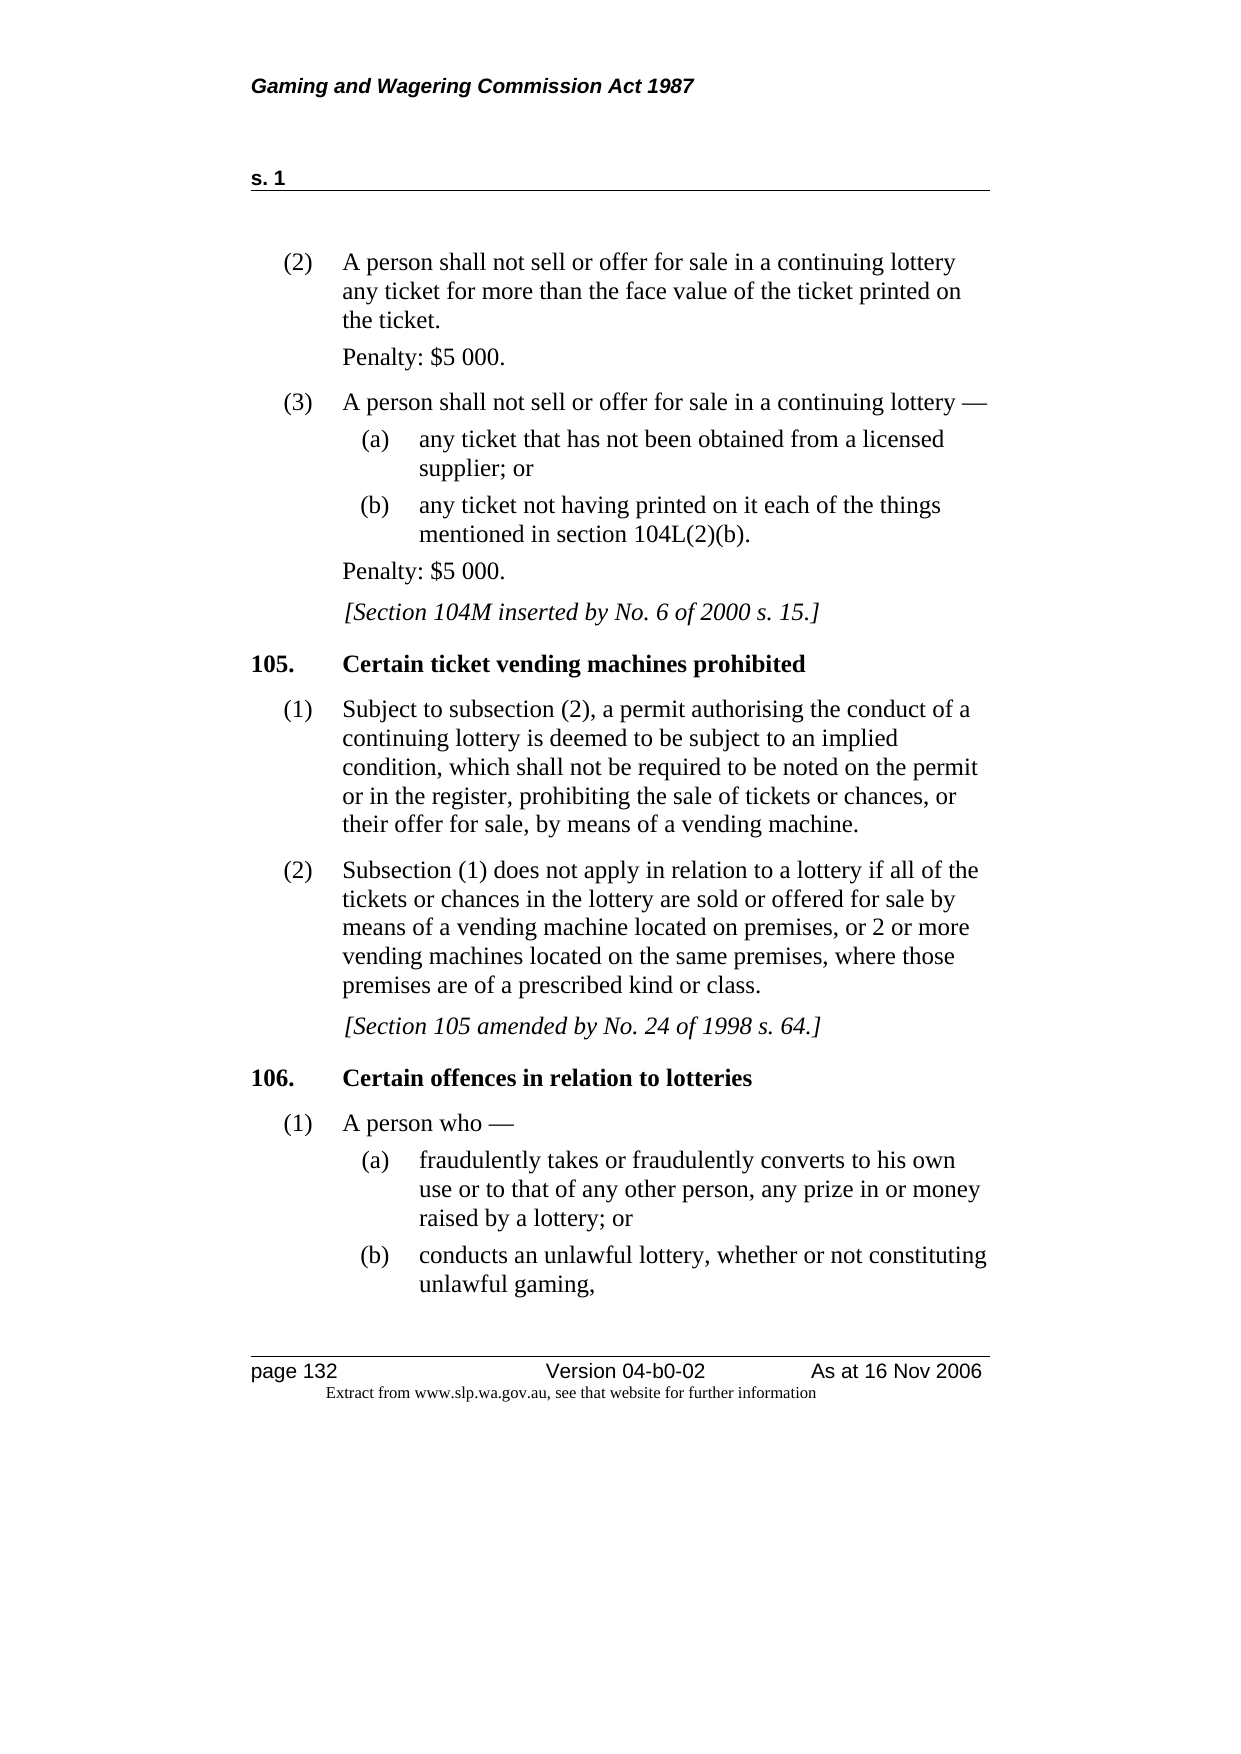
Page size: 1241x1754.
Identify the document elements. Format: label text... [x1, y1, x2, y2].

text (b) any ticket not having printed on it each of the things mentioned in section 104L(2)(b). [251, 490, 990, 548]
text (b) conducts an unlawful lottery, whether or not constituting unlawful gaming, [251, 1240, 990, 1297]
text [Section 105 amended by No. 24 of 1998 s. 64.] [251, 1011, 990, 1040]
text (2) A person shall not sell or offer for sale in a continuing lottery any ticket for more than the face value of the ticket printed on the ticket. [251, 247, 990, 334]
subtitle 105. Certain ticket vending machines prohibited [251, 649, 990, 678]
text (1) A person who — [251, 1108, 990, 1137]
text (3) A person shall not sell or offer for sale in a continuing lottery — [251, 387, 990, 416]
text (a) fraudulently takes or fraudulently converts to his own use or to that of any other person, any prize in or money raised by a lottery; or [251, 1145, 990, 1232]
subtitle 106. Certain offences in relation to lotteries [251, 1063, 990, 1092]
text (2) Subsection (1) does not apply in relation to a lottery if all of the tickets or chances in the lottery are sold or offered for sale by means of a vending machine located on premises, or 2 or more vending machines located on the same premises, where those premises are of a prescribed kind or class. [251, 855, 990, 999]
text Penalty: $5 000. [251, 556, 990, 585]
text [Section 104M inserted by No. 6 of 2000 s. 15.] [251, 597, 990, 626]
text (1) Subject to subsection (2), a permit authorising the conduct of a continuing lottery is deemed to be subject to an implied condition, which shall not be required to be noted on the permit or in the register, prohibiting the sale of tickets or chances, or their offer for sale, by means of a vending machine. [251, 694, 990, 838]
text (a) any ticket that has not been obtained from a licensed supplier; or [251, 424, 990, 482]
text Penalty: $5 000. [251, 342, 990, 371]
